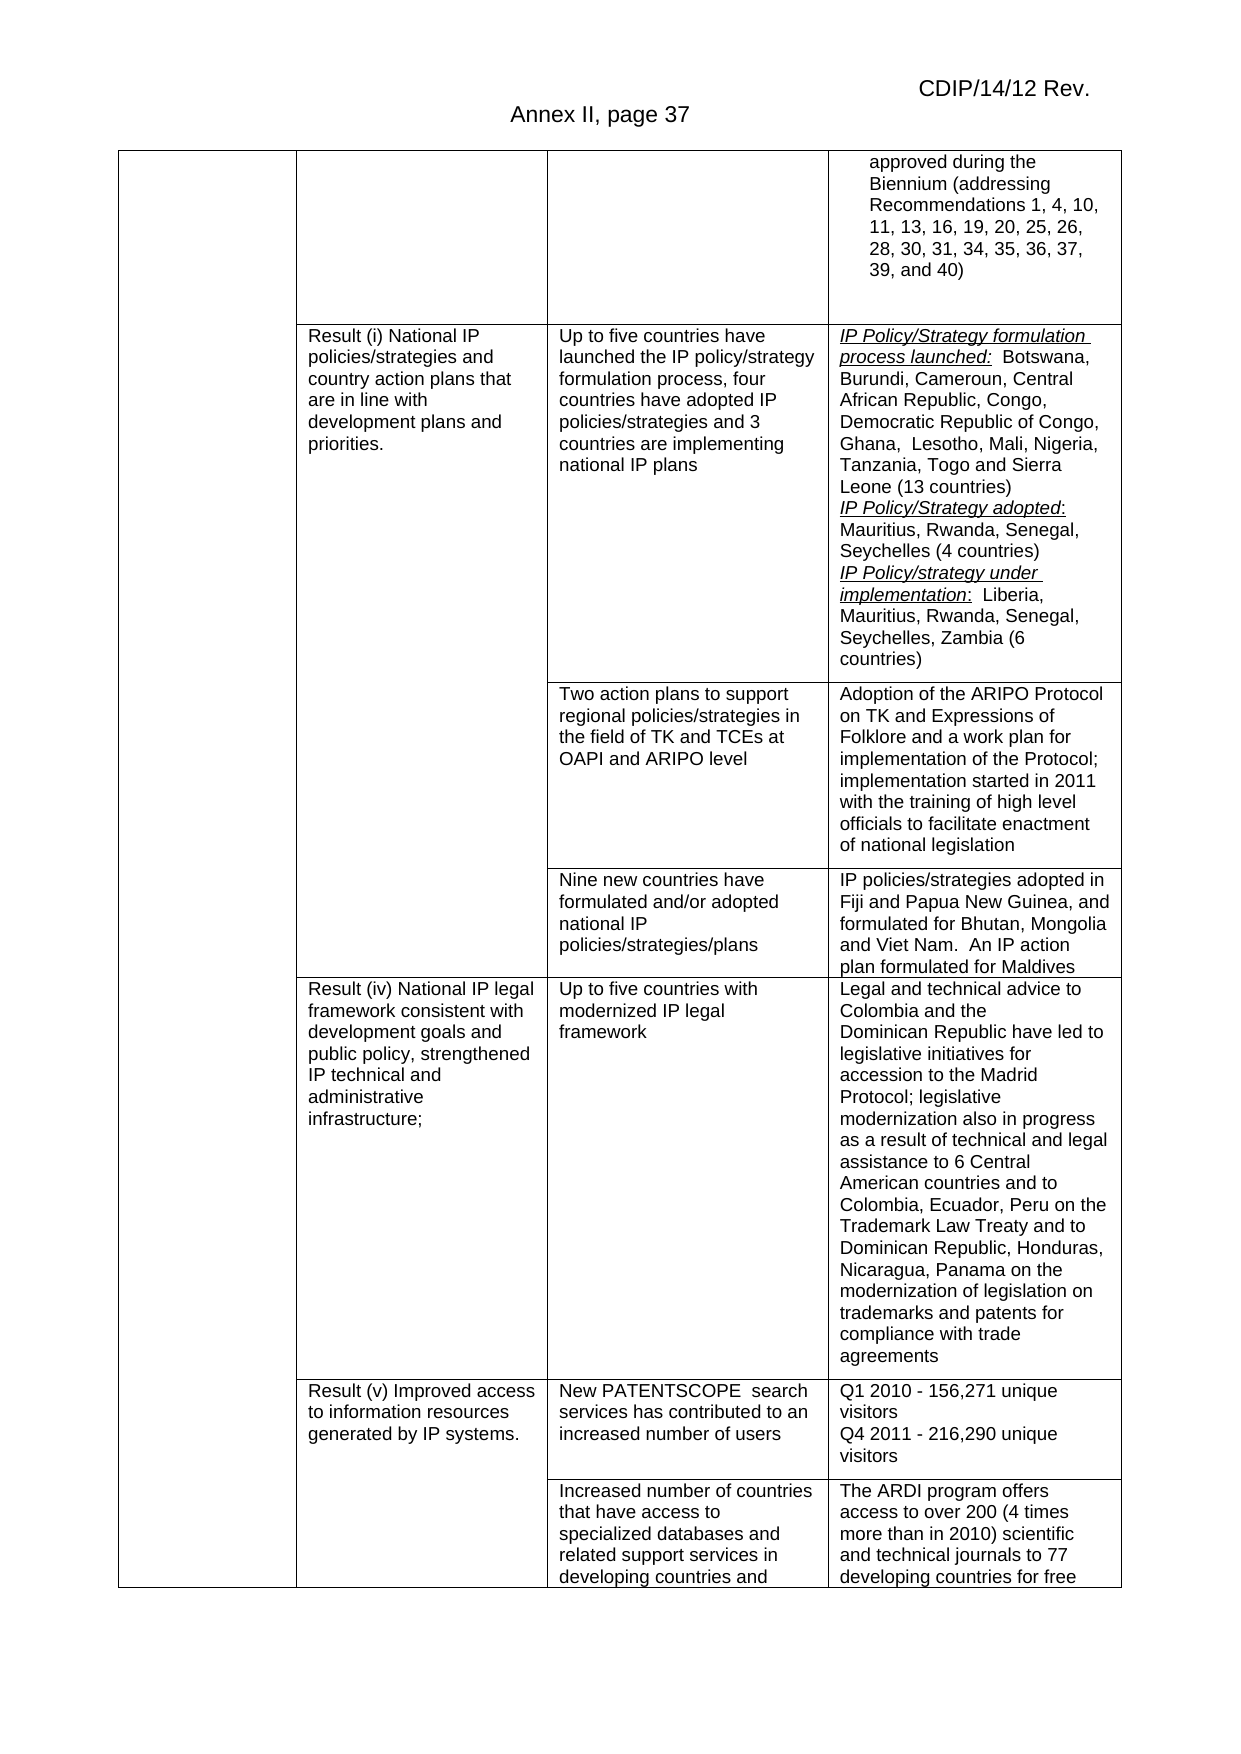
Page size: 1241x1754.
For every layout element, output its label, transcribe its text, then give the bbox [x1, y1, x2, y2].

table_cell Two action plans to support regional policies/strategies in the field of TK and TCEs at OAPI and ARIPO level [548, 683, 828, 868]
table_cell Nine new countries have formulated and/or adopted national IP policies/strategies/plans [548, 869, 828, 977]
table_cell Result (i) National IP policies/strategies and country action plans that are in line with development plans and priorities. [297, 325, 547, 977]
table_cell Result (iv) National IP legal framework consistent with development goals and public policy, strengthened IP technical and administrative infrastructure; [297, 978, 547, 1379]
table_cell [829, 151, 1121, 323]
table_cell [829, 1480, 1121, 1587]
table_cell Legal and technical advice to Colombia and the Dominican Republic have led to legislative initiatives for accession to the Madrid Protocol; legislative modernization also in progress as a result of technical and legal assistance to 6 Central American countries and to Colombia, Ecuador, Peru on the Trademark Law Treaty and to Dominican Republic, Honduras, Nicaragua, Panama on the modernization of legislation on trademarks and patents for compliance with trade agreements [829, 978, 1121, 1379]
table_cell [548, 1480, 828, 1587]
table_cell Adoption of the ARIPO Protocol on TK and Expressions of Folklore and a work plan for implementation of the Protocol; implementation started in 2011 with the training of high level officials to facilitate enactment of national legislation [829, 683, 1121, 868]
table_cell Q1 2010 - 156,271 unique visitors Q4 2011 - 216,290 unique visitors [829, 1380, 1121, 1478]
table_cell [297, 151, 547, 323]
table_cell IP policies/strategies adopted in Fiji and Papua New Guinea, and formulated for Bhutan, Mongolia and Viet Nam. An IP action plan formulated for Maldives [829, 869, 1121, 977]
table_cell IP Policy/Strategy formulation process launched: Botswana, Burundi, Cameroun, Central African Republic, Congo, Democratic Republic of Congo, Ghana, Lesotho, Mali, Nigeria, Tanzania, Togo and Sierra Leone (13 countries) IP Policy/Strategy adopted: Mauritius, Rwanda, Senegal, Seychelles (4 countries) IP Policy/strategy under implementation: Liberia, Mauritius, Rwanda, Senegal, Seychelles, Zambia (6 countries) [829, 325, 1121, 682]
table_cell New PATENTSCOPE search services has contributed to an increased number of users [548, 1380, 828, 1478]
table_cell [548, 151, 828, 323]
table_cell Up to five countries with modernized IP legal framework [548, 978, 828, 1379]
table_cell Up to five countries have launched the IP policy/strategy formulation process, four countries have adopted IP policies/strategies and 3 countries are implementing national IP plans [548, 325, 828, 682]
table_cell Result (v) Improved access to information resources generated by IP systems. [297, 1380, 547, 1587]
